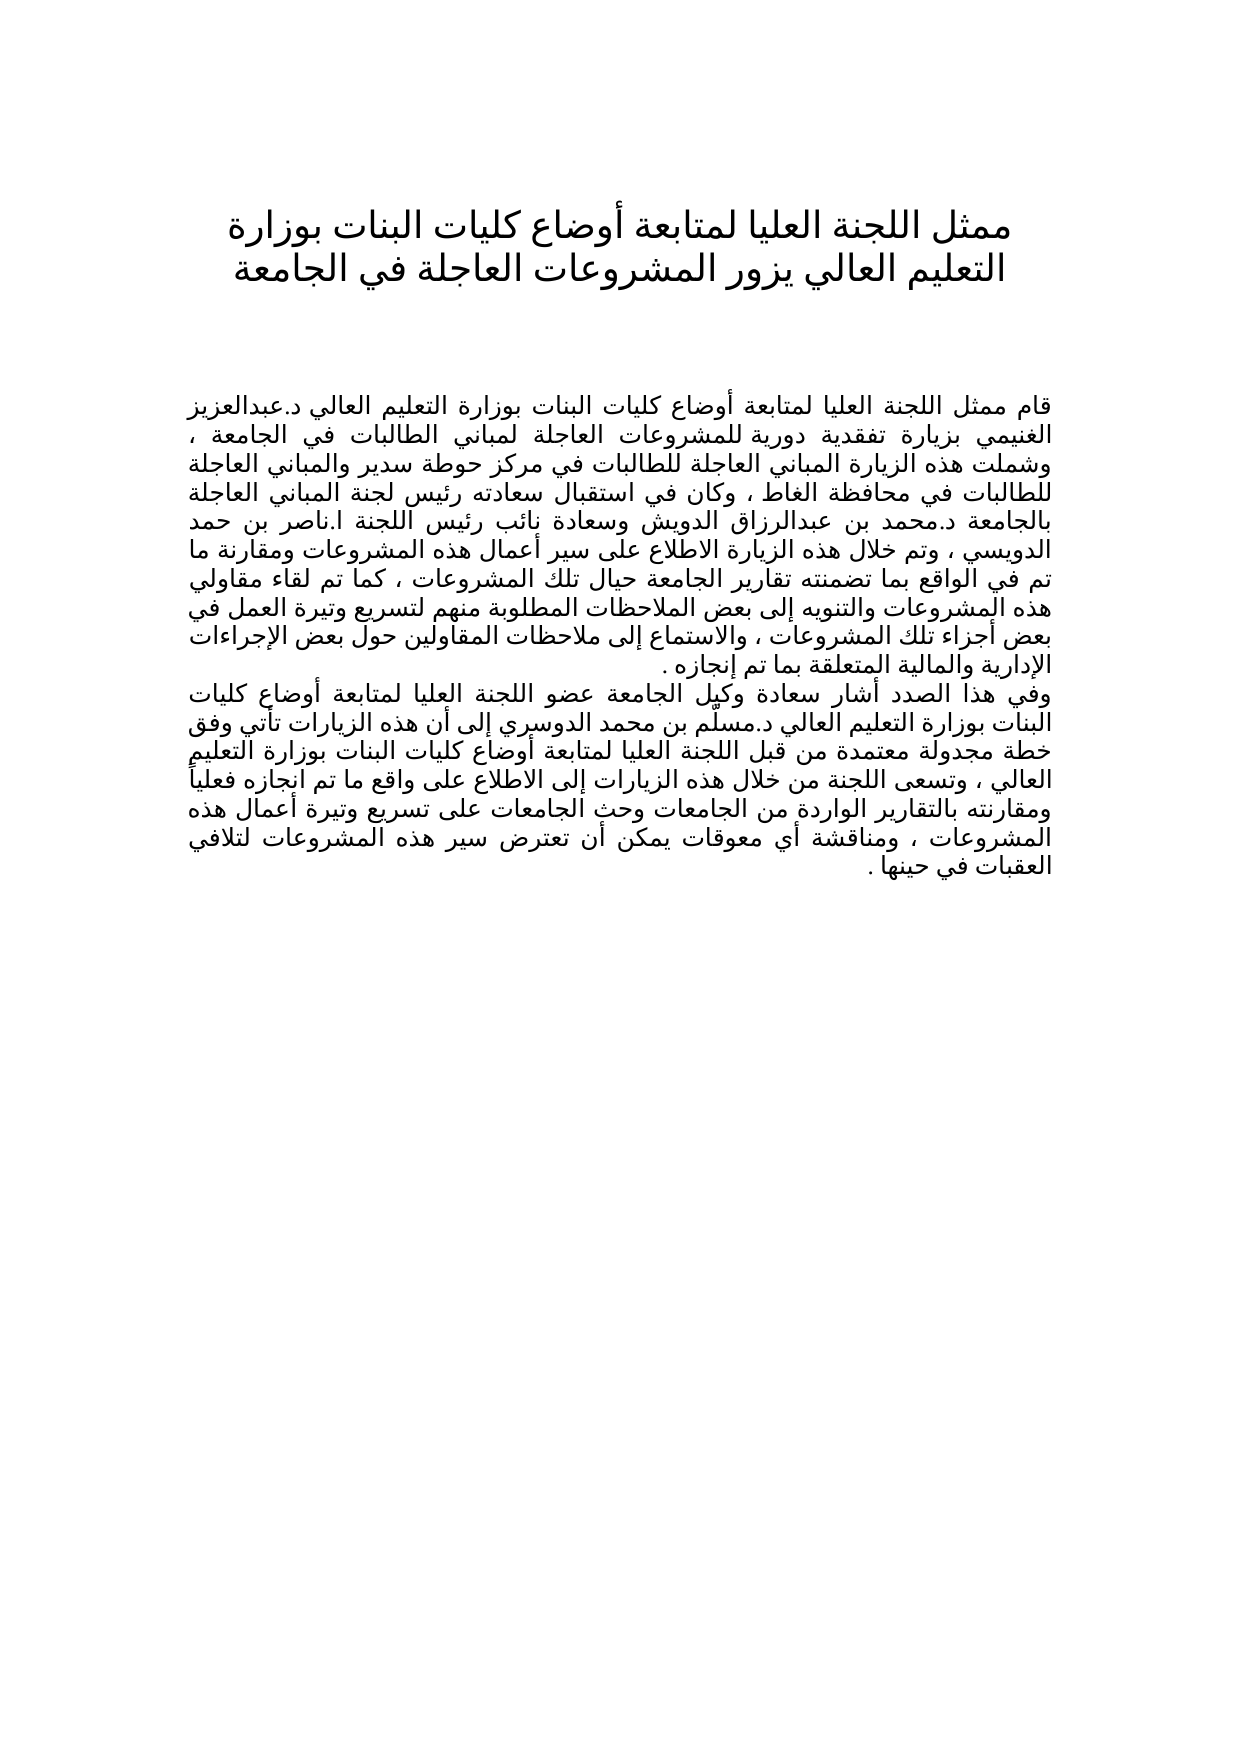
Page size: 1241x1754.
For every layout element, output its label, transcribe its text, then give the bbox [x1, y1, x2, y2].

text ممثل اللجنة العليا لمتابعة أوضاع كليات البنات بوزارة التعليم العالي يزور المشروعات العاجلة في الجامعة [187, 203, 1053, 289]
text قام ممثل اللجنة العليا لمتابعة أوضاع كليات البنات بوزارة التعليم العالي د.عبدالعزيز الغنيمي بزيارة تفقدية دورية للمشروعات العاجلة لمباني الطالبات في الجامعة ، وشملت هذه الزيارة المباني العاجلة للطالبات في مركز حوطة سدير والمباني العاجلة للطالبات في محافظة الغاط ، وكان في استقبال سعادته رئيس لجنة المباني العاجلة بالجامعة د.محمد بن عبدالرزاق الدويش وسعادة نائب رئيس اللجنة ا.ناصر بن حمد الدويسي ، وتم خلال هذه الزيارة الاطلاع على سير أعمال هذه المشروعات ومقارنة ما تم في الواقع بما تضمنته تقارير الجامعة حيال تلك المشروعات ، كما تم لقاء مقاولي هذه المشروعات والتنويه إلى بعض الملاحظات المطلوبة منهم لتسريع وتيرة العمل في بعض أجزاء تلك المشروعات ، والاستماع إلى ملاحظات المقاولين حول بعض الإجراءات الإدارية والمالية المتعلقة بما تم إنجازه . [187, 391, 1053, 679]
text وفي هذا الصدد أشار سعادة وكيل الجامعة عضو اللجنة العليا لمتابعة أوضاع كليات البنات بوزارة التعليم العالي د.مسلّم بن محمد الدوسري إلى أن هذه الزيارات تأتي وفق خطة مجدولة معتمدة من قبل اللجنة العليا لمتابعة أوضاع كليات البنات بوزارة التعليم العالي ، وتسعى اللجنة من خلال هذه الزيارات إلى الاطلاع على واقع ما تم انجازه فعلياً ومقارنته بالتقارير الواردة من الجامعات وحث الجامعات على تسريع وتيرة أعمال هذه المشروعات ، ومناقشة أي معوقات يمكن أن تعترض سير هذه المشروعات لتلافي العقبات في حينها . [187, 679, 1053, 880]
